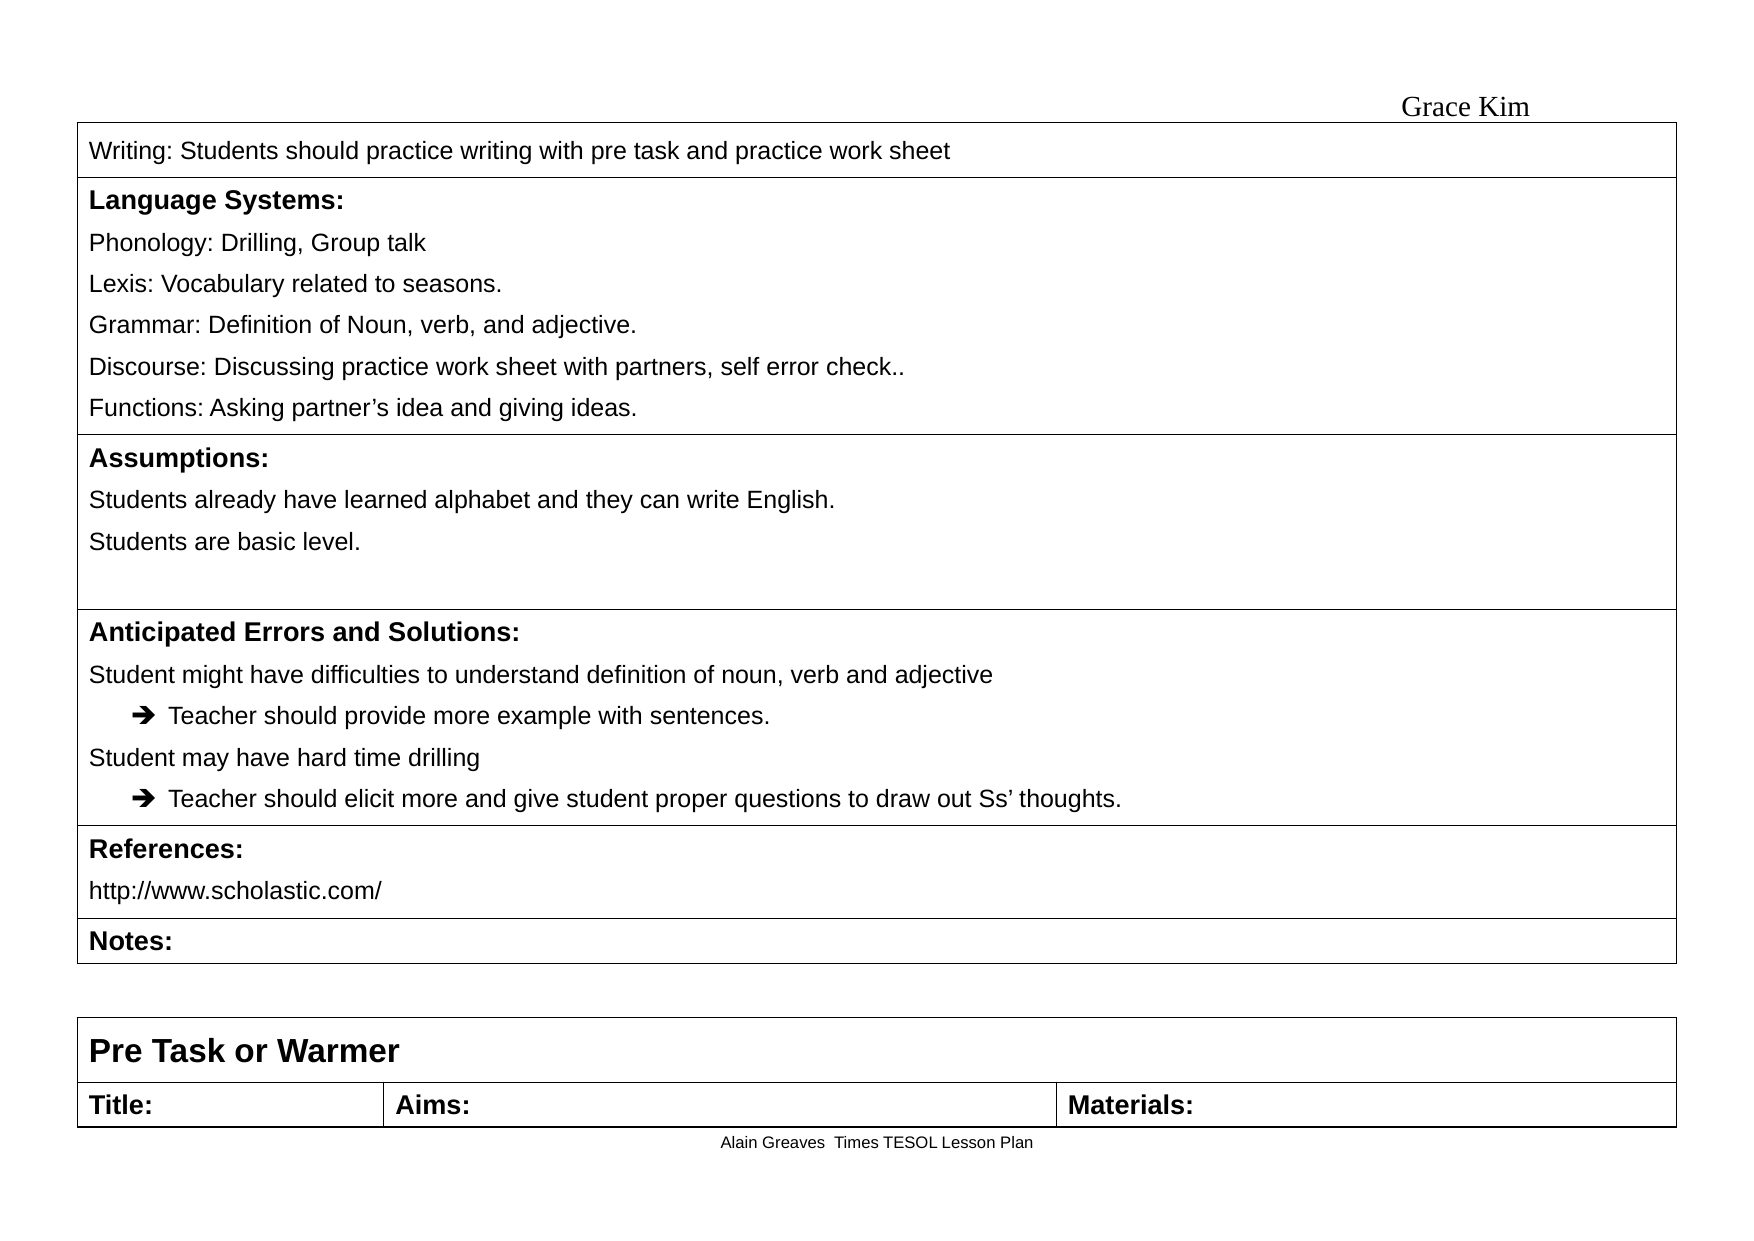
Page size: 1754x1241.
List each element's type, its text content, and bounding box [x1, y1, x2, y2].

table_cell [78, 1083, 383, 1126]
table_cell References: http://www.scholastic.com/ [78, 826, 1676, 918]
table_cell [384, 1083, 1056, 1126]
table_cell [1057, 1083, 1676, 1126]
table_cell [78, 123, 1676, 177]
table_cell Assumptions: Students already have learned alphabet and they can write English. Students are basic level. [78, 435, 1676, 609]
table_cell Anticipated Errors and Solutions: Student might have difficulties to understand definition of noun, verb and adjective Teacher should provide more example with sentences. Student may have hard time drilling Teacher should elicit more and give student proper questions to draw out Ss’ thoughts. [78, 610, 1676, 825]
table_header Pre Task or Warmer [78, 1018, 1676, 1082]
table_cell Notes: [78, 919, 1676, 962]
table_cell Language Systems: Phonology: Drilling, Group talk Lexis: Vocabulary related to seasons. Grammar: Definition of Noun, verb, and adjective. Discourse: Discussing practice work sheet with partners, self error check.. Functions: Asking partner’s idea and giving ideas. [78, 178, 1676, 434]
